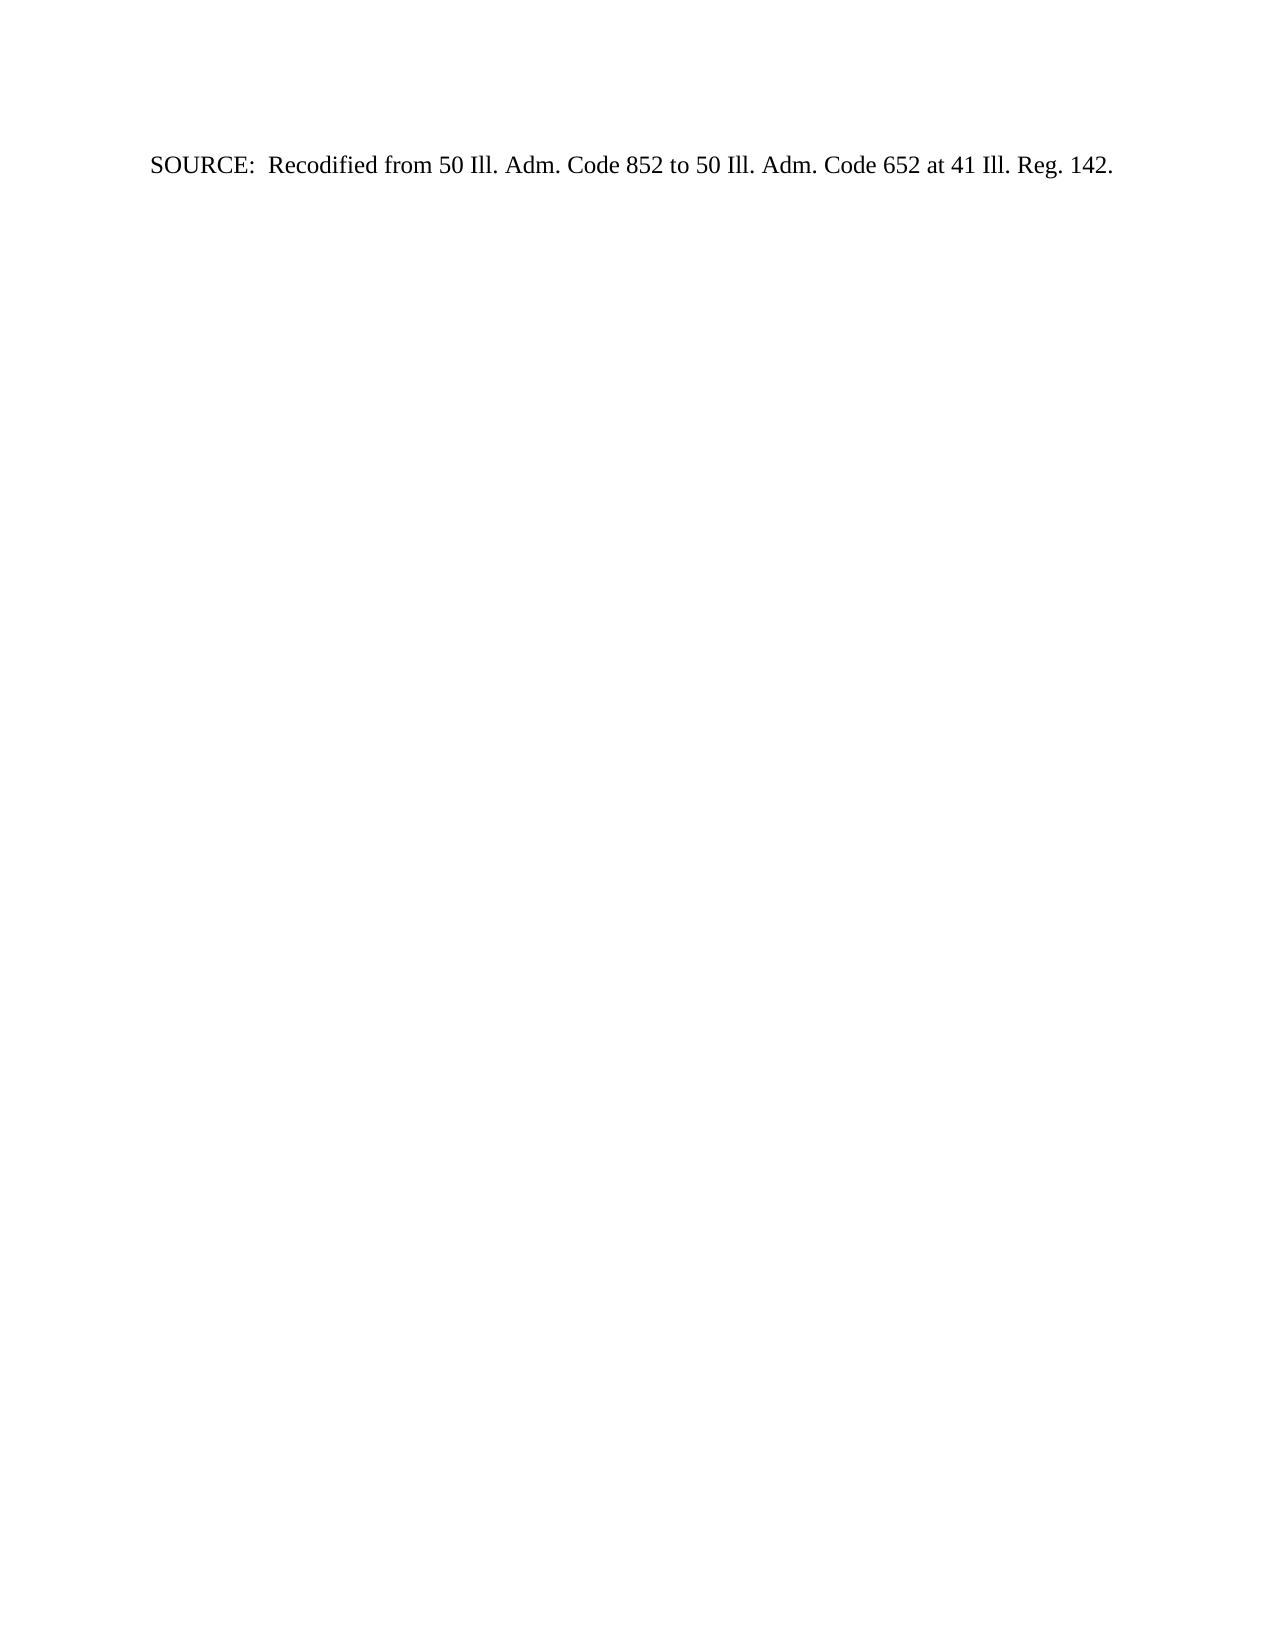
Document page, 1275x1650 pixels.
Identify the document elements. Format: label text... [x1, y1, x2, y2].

text SOURCE: Recodified from 50 Ill. Adm. Code 852 to 50 Ill. Adm. Code 652 at 41 Ill. Reg. 142. [150, 150, 1125, 179]
